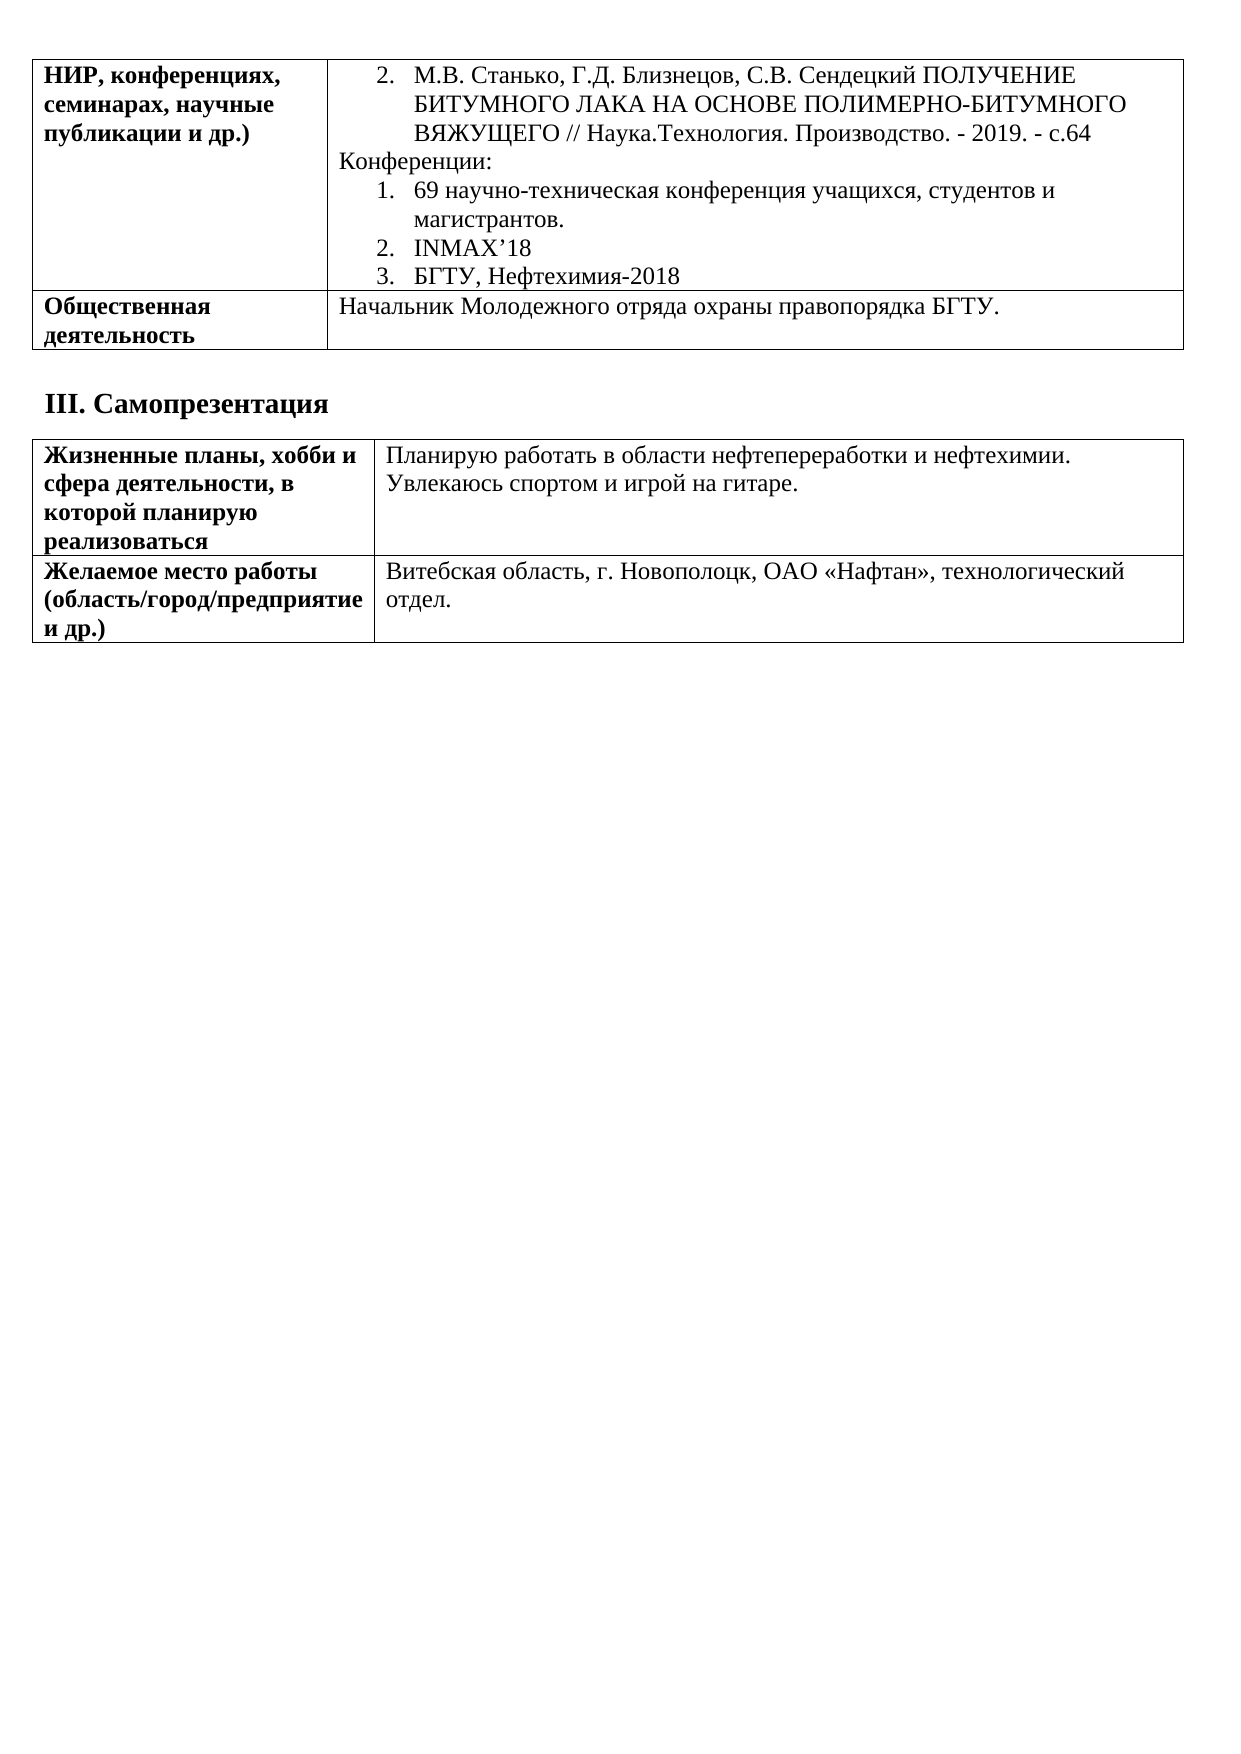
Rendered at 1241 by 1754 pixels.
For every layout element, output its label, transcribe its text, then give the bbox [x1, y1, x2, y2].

table_header Планирую работать в области нефтепереработки и нефтехимии. Увлекаюсь спортом и игрой на гитаре. [375, 440, 1183, 555]
table_cell Общественная деятельность [33, 291, 327, 349]
text ΙΙΙ. Самопрезентация [44, 386, 1211, 419]
table_cell Витебская область, г. Новополоцк, ОАО «Нафтан», технологический отдел. [375, 556, 1183, 642]
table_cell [328, 60, 1183, 290]
table_cell Желаемое место работы (область/город/предприятие и др.) [33, 556, 374, 642]
table_header Жизненные планы, хобби и сфера деятельности, в которой планирую реализоваться [33, 440, 374, 555]
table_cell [33, 60, 327, 290]
table_cell Начальник Молодежного отряда охраны правопорядка БГТУ. [328, 291, 1183, 349]
